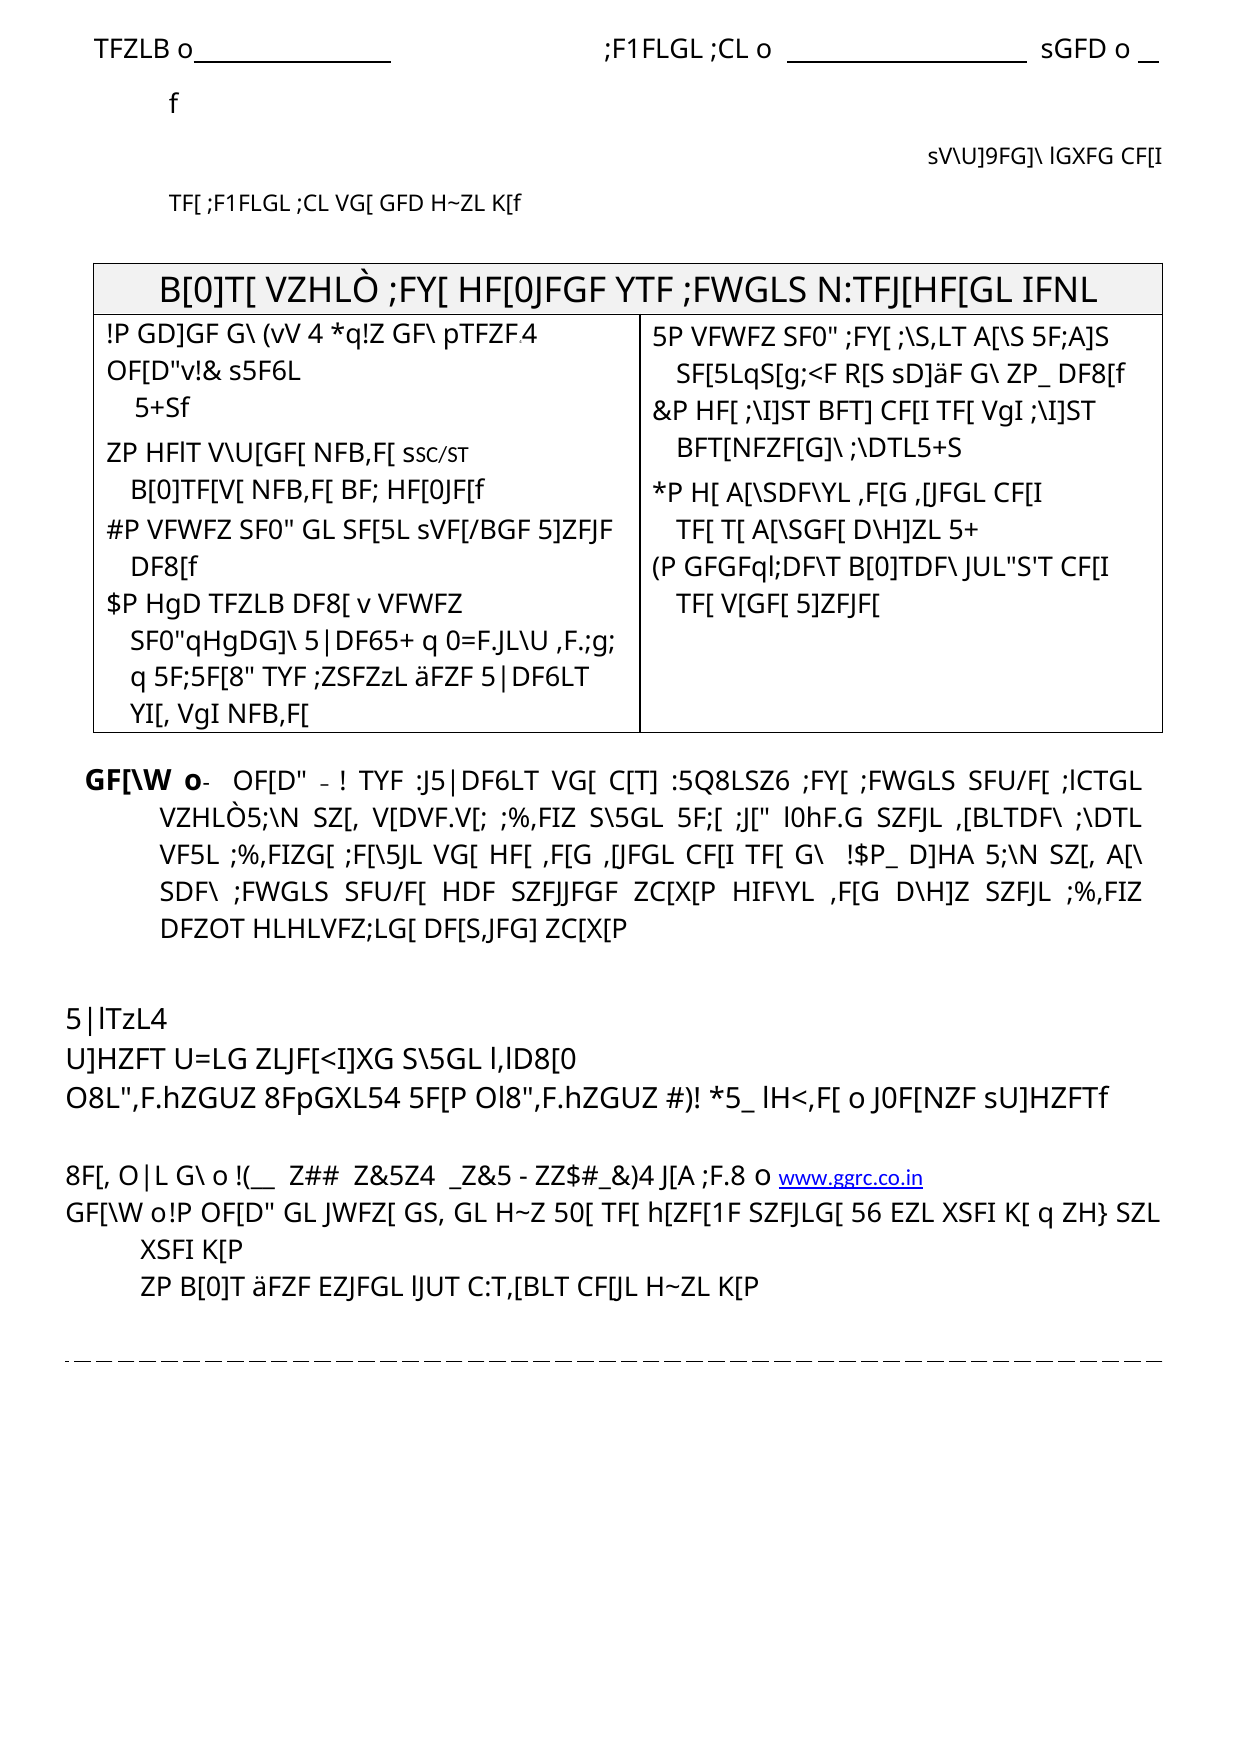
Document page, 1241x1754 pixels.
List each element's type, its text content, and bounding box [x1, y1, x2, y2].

text ZP B[0]T äFZF EZJFGL lJUT C:T,[BLT CF[JL H~ZL K[P [65, 1268, 1162, 1362]
text GF[\W o- OF[D" – ! TYF :J5|DF6LT VG[ C[T] :5Q8LSZ6 ;FY[ ;FWGLS SFU/F[ ;lCTGL VZHLÒ5;\N SZ[, V[DVF.V[; ;%,FIZ S\5GL 5F;[ ;J[" l0hF.G SZFJL ,[BLTDF\ ;\DTL VF5L ;%,FIZG[ ;F[\5JL VG[ HF[ ,F[G ,[JFGL CF[I TF[ G\ !$P_ D]HA 5;\N SZ[, A[\SDF\ ;FWGLS SFU/F[ HDF SZFJJFGF ZC[X[P HIF\YL ,F[G D\H]Z SZFJL ;%,FIZ DFZOT HLHLVFZ;LG[ DF[S,JFG] ZC[X[P [84, 759, 1143, 946]
table_cell !P GD]GF G\ (vV 4 *q!Z GF\ pTFZF 44 OF[D"v!& s5F6L 5+Sf ZP HFlT V\U[GF[ NFB,F[ sSC/ST B[0]TF[V[ NFB,F[ BF; HF[0JF[f #P VFWFZ SF0" GL SF[5L sVF[/BGF 5]ZFJF DF8[f $P HgD TFZLB DF8[ v VFWFZ SF0"qHgDG]\ 5|DF65+ q 0=F.JL\U ,F.;g; q 5F;5F[8" TYF ;ZSFZzL äFZF 5|DF6LT YI[, VgI NFB,F[ [94, 315, 639, 732]
text GF[\W o !P OF[D" GL JWFZ[ GS, GL H~Z 50[ TF[ h[ZF[1F SZFJLG[ 56 EZL XSFI K[ q ZH} SZL XSFI K[P [65, 1194, 1162, 1268]
text O8L",F.hZGUZ 8FpGXL54 5F[P Ol8",F.hZGUZ #)! *5_ lH<,F[ o J0F[NZF sU]HZFTf [65, 1078, 1162, 1117]
table_cell 5P VFWFZ SF0" ;FY[ ;\S,LT A[\S 5F;A]S SF[5LqS[g;<F R[S sD]äF G\ ZP_ DF8[f &P HF[ ;\I]ST BFT] CF[I TF[ VgI ;\I]ST BFT[NFZF[G]\ ;\DTL5+S *P H[ A[\SDF\YL ,F[G ,[JFGL CF[I TF[ T[ A[\SGF[ D\H]ZL 5+ (P GFGFql;DF\T B[0]TDF\ JUL"S'T CF[I TF[ V[GF[ 5]ZFJF[ [641, 315, 1162, 732]
text 8F[, O|L G\ o !(__ Z## Z&5Z4 _Z&5 - ZZ$#_&)4 J[A ;F.8 o www.ggrc.co.in [65, 1154, 1162, 1194]
text U]HZFT U=LG ZLJF[<I]XG S\5GL l,lD8[0 [65, 1038, 1162, 1078]
table_header B[0]T[ VZHLÒ ;FY[ HF[0JFGF YTF ;FWGLS N:TFJ[HF[GL IFNL [94, 264, 1162, 313]
text sV\U]9FG]\ lGXFG CF[I TF[ ;F1FLGL ;CL VG[ GFD H~ZL K[f [94, 140, 1162, 218]
text TFZLB o P ;F1FLGL ;CL o sGFD o f [94, 29, 1162, 122]
text 5|lTzL4 [65, 998, 1162, 1038]
